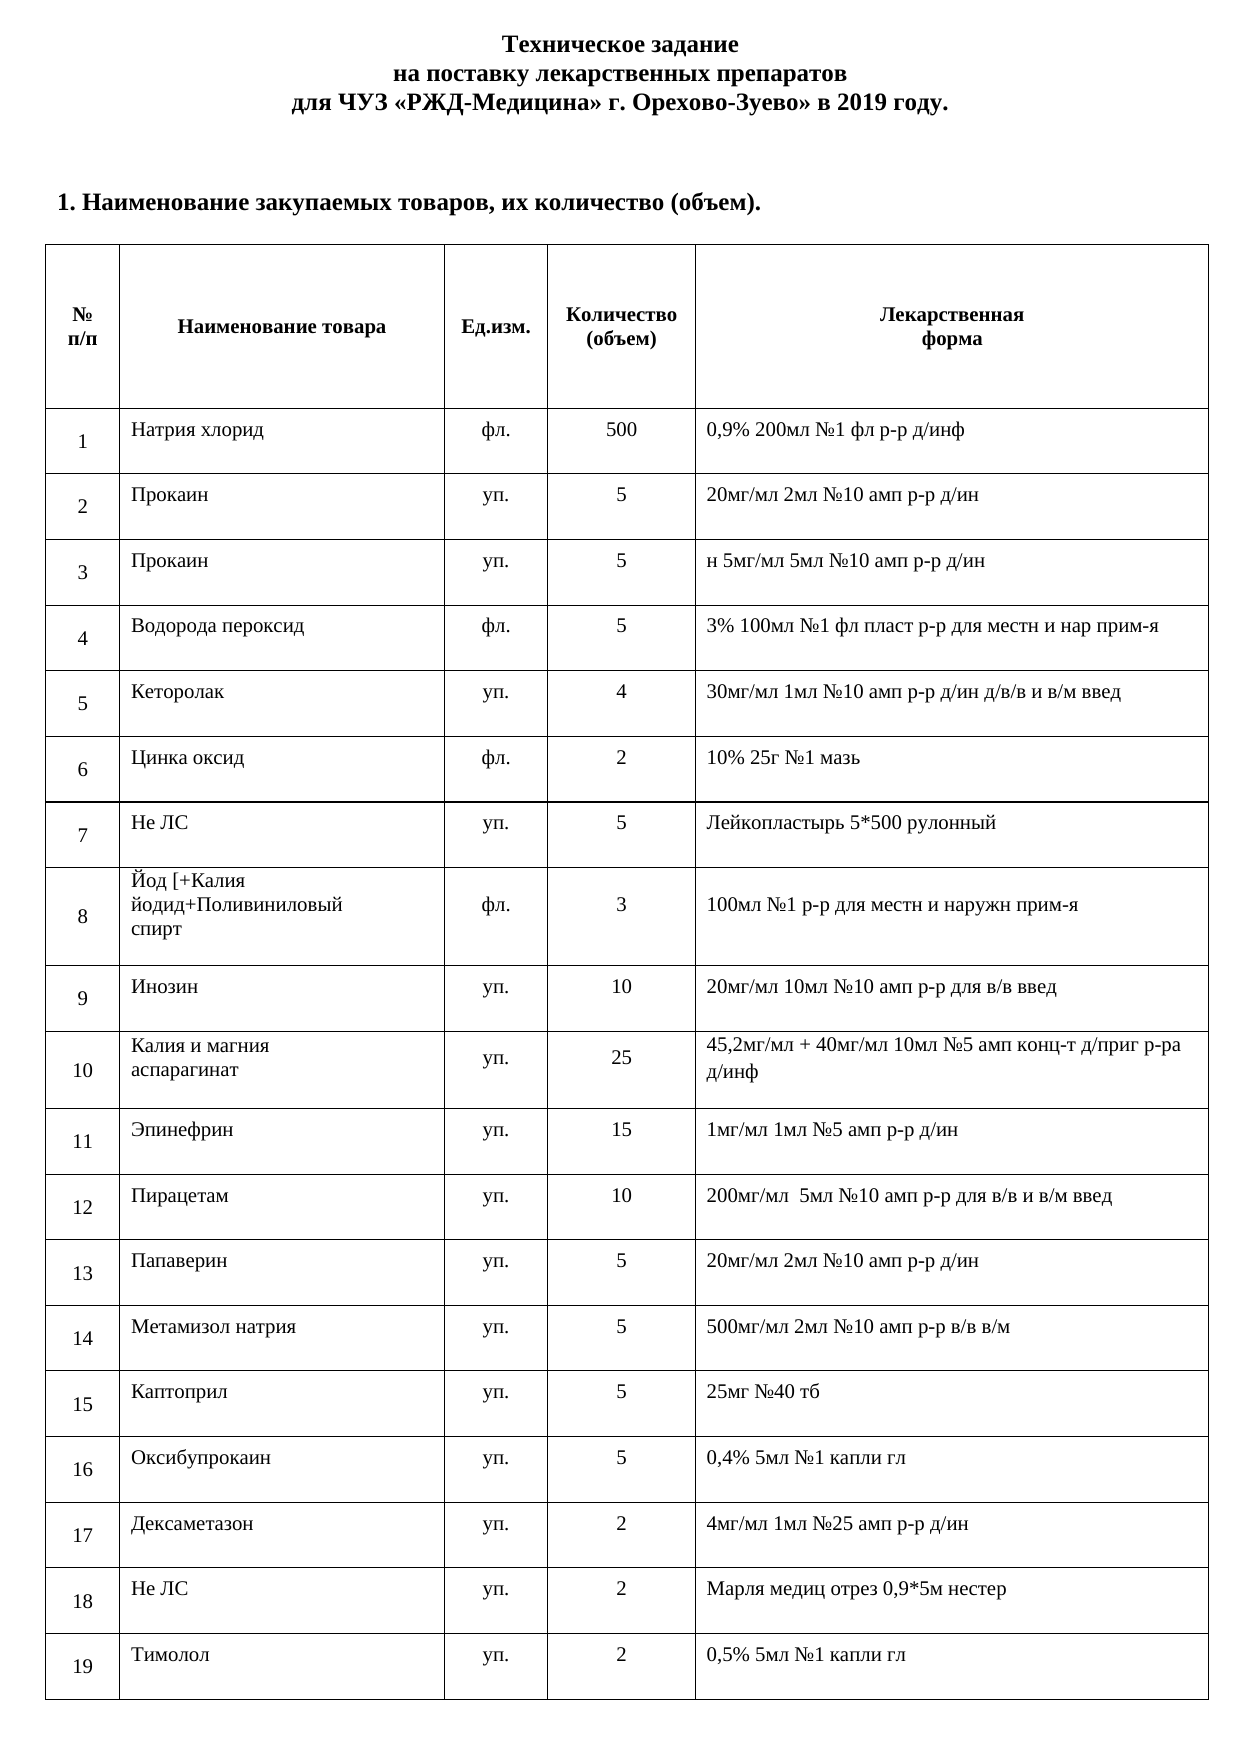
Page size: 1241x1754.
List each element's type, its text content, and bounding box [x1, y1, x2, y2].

table_cell 2 [46, 474, 119, 539]
table_cell уп. [445, 1503, 547, 1567]
table_cell 0,9% 200мл №1 фл р-р д/инф [696, 409, 1208, 473]
table_cell 5 [548, 474, 695, 539]
table_cell фл. [445, 868, 547, 965]
table_cell 10% 25г №1 мазь [696, 737, 1208, 801]
table_cell уп. [445, 1175, 547, 1239]
table_cell 13 [46, 1240, 119, 1305]
table_cell уп. [445, 803, 547, 867]
table_cell 9 [46, 966, 119, 1031]
table_cell 15 [46, 1371, 119, 1436]
table_header 1. Наименование закупаемых товаров, их количество (объем). [46, 187, 1209, 244]
table_cell Оксибупрокаин [120, 1437, 444, 1502]
table_cell 3 [548, 868, 695, 965]
table_cell 20мг/мл 2мл №10 амп р-р д/ин [696, 474, 1208, 539]
table_cell 0,4% 5мл №1 капли гл [696, 1437, 1208, 1502]
table_cell уп. [445, 671, 547, 736]
table_cell Натрия хлорид [120, 409, 444, 473]
table_cell 45,2мг/мл + 40мг/мл 10мл №5 амп конц-т д/приг р-ра д/инф [696, 1032, 1208, 1108]
table_cell № п/п [46, 245, 119, 408]
table_cell Папаверин [120, 1240, 444, 1305]
table_cell 4 [548, 671, 695, 736]
table_cell 25мг №40 тб [696, 1371, 1208, 1436]
table_cell 14 [46, 1306, 119, 1370]
table_cell уп. [445, 1371, 547, 1436]
table_cell 500мг/мл 2мл №10 амп р-р в/в в/м [696, 1306, 1208, 1370]
table_cell Прокаин [120, 474, 444, 539]
table_cell 15 [548, 1109, 695, 1173]
table_cell 200мг/мл 5мл №10 амп р-р для в/в и в/м введ [696, 1175, 1208, 1239]
table_cell Марля медиц отрез 0,9*5м нестер [696, 1568, 1208, 1633]
table_cell Водорода пероксид [120, 606, 444, 670]
table_cell 5 [548, 803, 695, 867]
table_cell 12 [46, 1175, 119, 1239]
table_cell 7 [46, 803, 119, 867]
table_cell 5 [548, 606, 695, 670]
table_cell 4 [46, 606, 119, 670]
table_cell 30мг/мл 1мл №10 амп р-р д/ин д/в/в и в/м введ [696, 671, 1208, 736]
table_cell 100мл №1 р-р для местн и наружн прим-я [696, 868, 1208, 965]
table_cell Пирацетам [120, 1175, 444, 1239]
table_cell н 5мг/мл 5мл №10 амп р-р д/ин [696, 540, 1208, 604]
table_cell 20мг/мл 2мл №10 амп р-р д/ин [696, 1240, 1208, 1305]
table_cell 25 [548, 1032, 695, 1108]
table_cell 16 [46, 1437, 119, 1502]
table_cell Йод [+Калия йодид+Поливиниловый спирт [120, 868, 444, 965]
table_cell 8 [46, 868, 119, 965]
table_cell Тимолол [120, 1634, 444, 1698]
table_cell 20мг/мл 10мл №10 амп р-р для в/в введ [696, 966, 1208, 1031]
table_cell 17 [46, 1503, 119, 1567]
table_cell 5 [548, 1371, 695, 1436]
table_cell фл. [445, 409, 547, 473]
table_cell 3% 100мл №1 фл пласт р-р для местн и нар прим-я [696, 606, 1208, 670]
table_cell 0,5% 5мл №1 капли гл [696, 1634, 1208, 1698]
table_cell Лекарственная форма [696, 245, 1208, 408]
table_cell 4мг/мл 1мл №25 амп р-р д/ин [696, 1503, 1208, 1567]
table_cell Инозин [120, 966, 444, 1031]
table_cell уп. [445, 1109, 547, 1173]
table_cell уп. [445, 540, 547, 604]
table_cell 5 [548, 540, 695, 604]
table_cell Количество (объем) [548, 245, 695, 408]
table_cell Цинка оксид [120, 737, 444, 801]
table_cell фл. [445, 606, 547, 670]
table_cell 10 [548, 966, 695, 1031]
table_cell 5 [548, 1306, 695, 1370]
table_cell фл. [445, 737, 547, 801]
table_cell 2 [548, 1503, 695, 1567]
table_cell 1мг/мл 1мл №5 амп р-р д/ин [696, 1109, 1208, 1173]
table_cell уп. [445, 1306, 547, 1370]
table_cell 11 [46, 1109, 119, 1173]
table_cell 2 [548, 1634, 695, 1698]
table_cell 5 [548, 1240, 695, 1305]
table_cell Калия и магния аспарагинат [120, 1032, 444, 1108]
table_cell 10 [46, 1032, 119, 1108]
table_cell Каптоприл [120, 1371, 444, 1436]
table_cell Лейкопластырь 5*500 рулонный [696, 803, 1208, 867]
table_cell уп. [445, 1568, 547, 1633]
table_cell 10 [548, 1175, 695, 1239]
text Техническое задание на поставку лекарственных препаратов для ЧУЗ «РЖД-Медицина» г. Орехово-Зуево» в 2019 году. [75, 29, 1165, 116]
table_cell 500 [548, 409, 695, 473]
table_cell Ед.изм. [445, 245, 547, 408]
table_cell уп. [445, 1032, 547, 1108]
table_cell 2 [548, 1568, 695, 1633]
table_cell 2 [548, 737, 695, 801]
table_cell Кеторолак [120, 671, 444, 736]
table_cell 5 [46, 671, 119, 736]
table_cell уп. [445, 474, 547, 539]
table_cell Метамизол натрия [120, 1306, 444, 1370]
table_cell Прокаин [120, 540, 444, 604]
table_cell уп. [445, 1240, 547, 1305]
table_cell Эпинефрин [120, 1109, 444, 1173]
table_cell уп. [445, 966, 547, 1031]
table_cell 5 [548, 1437, 695, 1502]
table_cell 1 [46, 409, 119, 473]
table_cell 3 [46, 540, 119, 604]
table_cell 19 [46, 1634, 119, 1698]
table_cell Не ЛС [120, 803, 444, 867]
table_cell уп. [445, 1437, 547, 1502]
table_cell Дексаметазон [120, 1503, 444, 1567]
table_cell Не ЛС [120, 1568, 444, 1633]
table_cell Наименование товара [120, 245, 444, 408]
table_cell 6 [46, 737, 119, 801]
table_cell уп. [445, 1634, 547, 1698]
table_cell 18 [46, 1568, 119, 1633]
